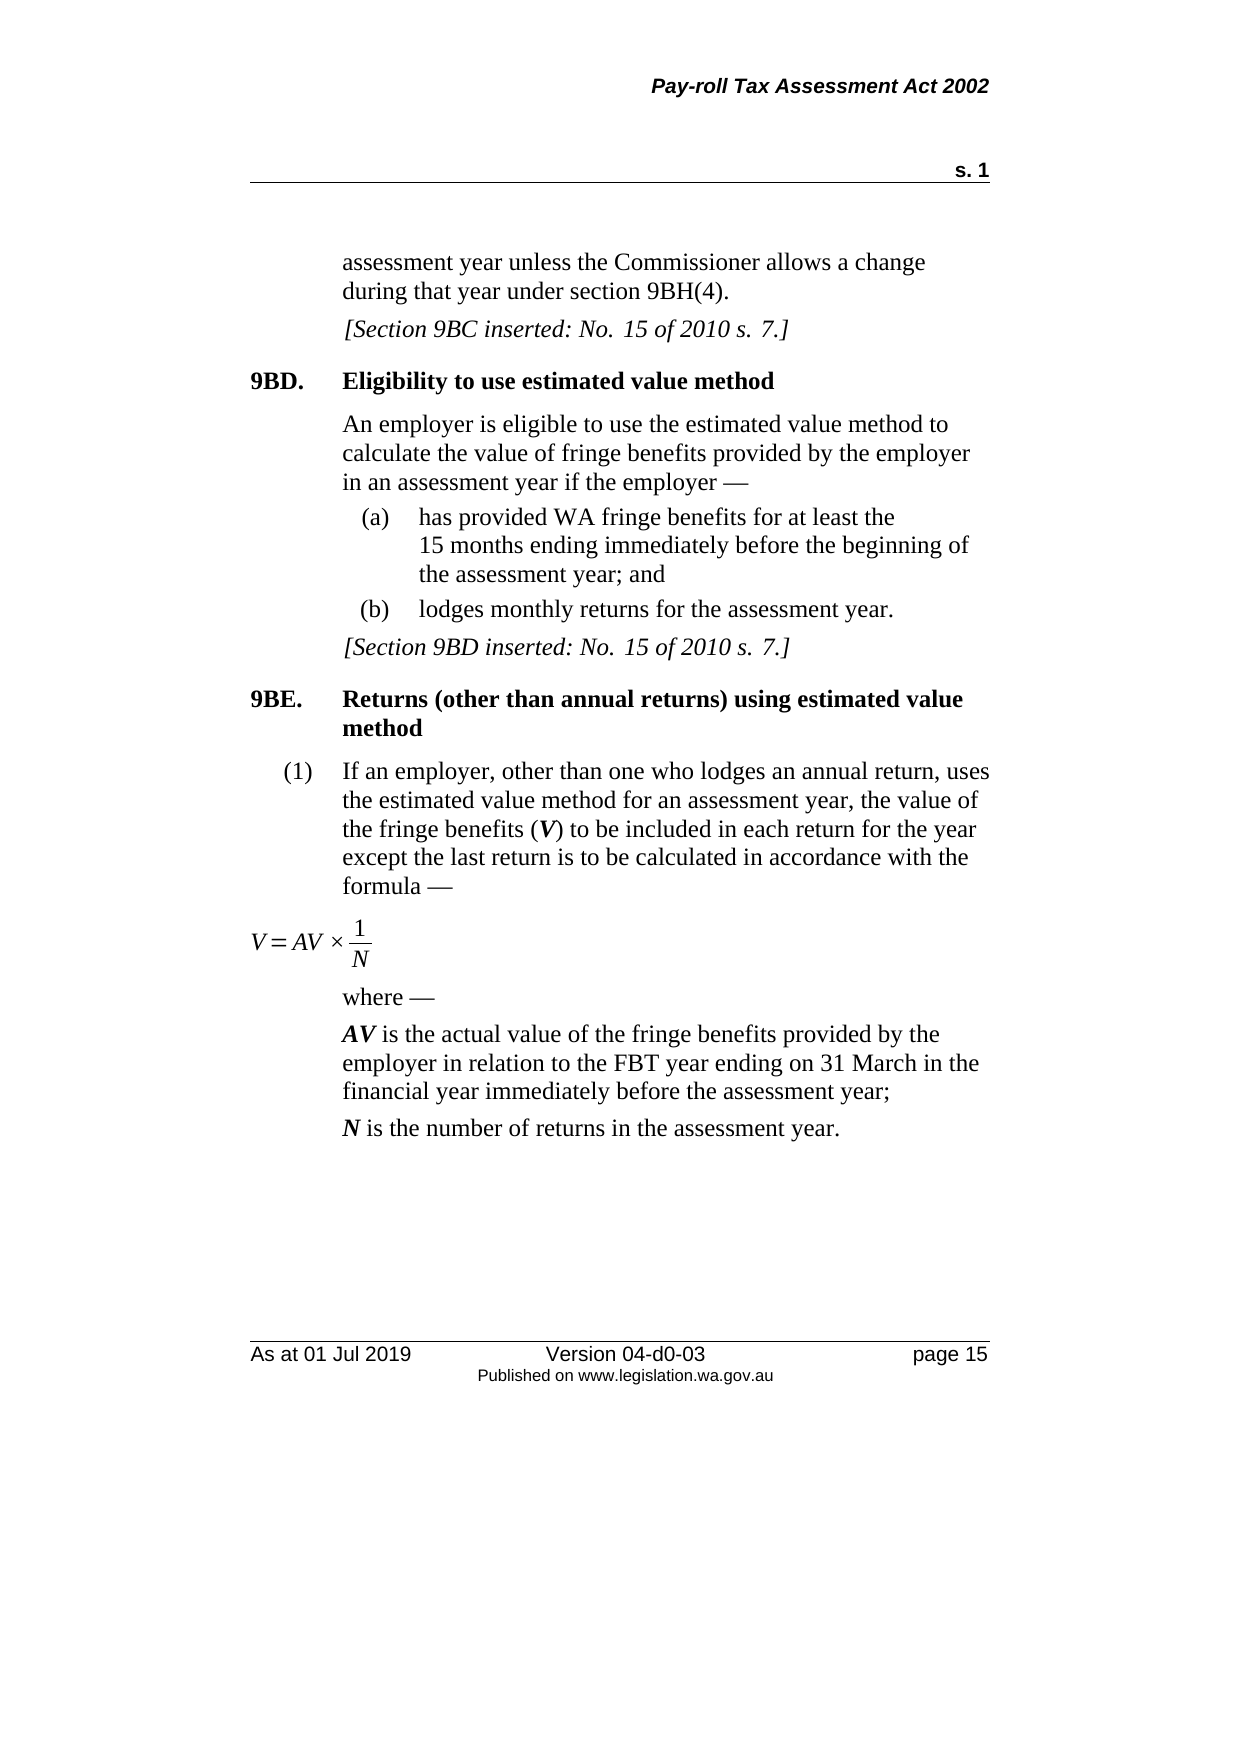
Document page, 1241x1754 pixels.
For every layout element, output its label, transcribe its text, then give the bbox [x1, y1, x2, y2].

text [Section 9BD inserted: No. 15 of 2010 s. 7.] [250, 632, 990, 661]
text AV is the actual value of the fringe benefits provided by the employer in relation to the FBT year ending on 31 March in the financial year immediately before the assessment year; [250, 1019, 990, 1105]
subtitle 9BD. Eligibility to use estimated value method [250, 366, 990, 395]
text An employer is eligible to use the estimated value method to calculate the value of fringe benefits provided by the employer in an assessment year if the employer — [250, 409, 990, 496]
text (b) lodges monthly returns for the assessment year. [250, 594, 990, 623]
text (a) has provided WA fringe benefits for at least the 15 months ending immediately before the beginning of the assessment year; and [250, 502, 990, 588]
text [Section 9BC inserted: No. 15 of 2010 s. 7.] [250, 314, 990, 343]
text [250, 247, 990, 305]
text where — [250, 982, 990, 1011]
subtitle 9BE. Returns (other than annual returns) using estimated value method [250, 684, 990, 742]
text N is the number of returns in the assessment year. [250, 1113, 990, 1142]
text (1) If an employer, other than one who lodges an annual return, uses the estimated value method for an assessment year, the value of the fringe benefits (V) to be included in each return for the year except the last return is to be calculated in accordance with the formula — [250, 756, 990, 900]
